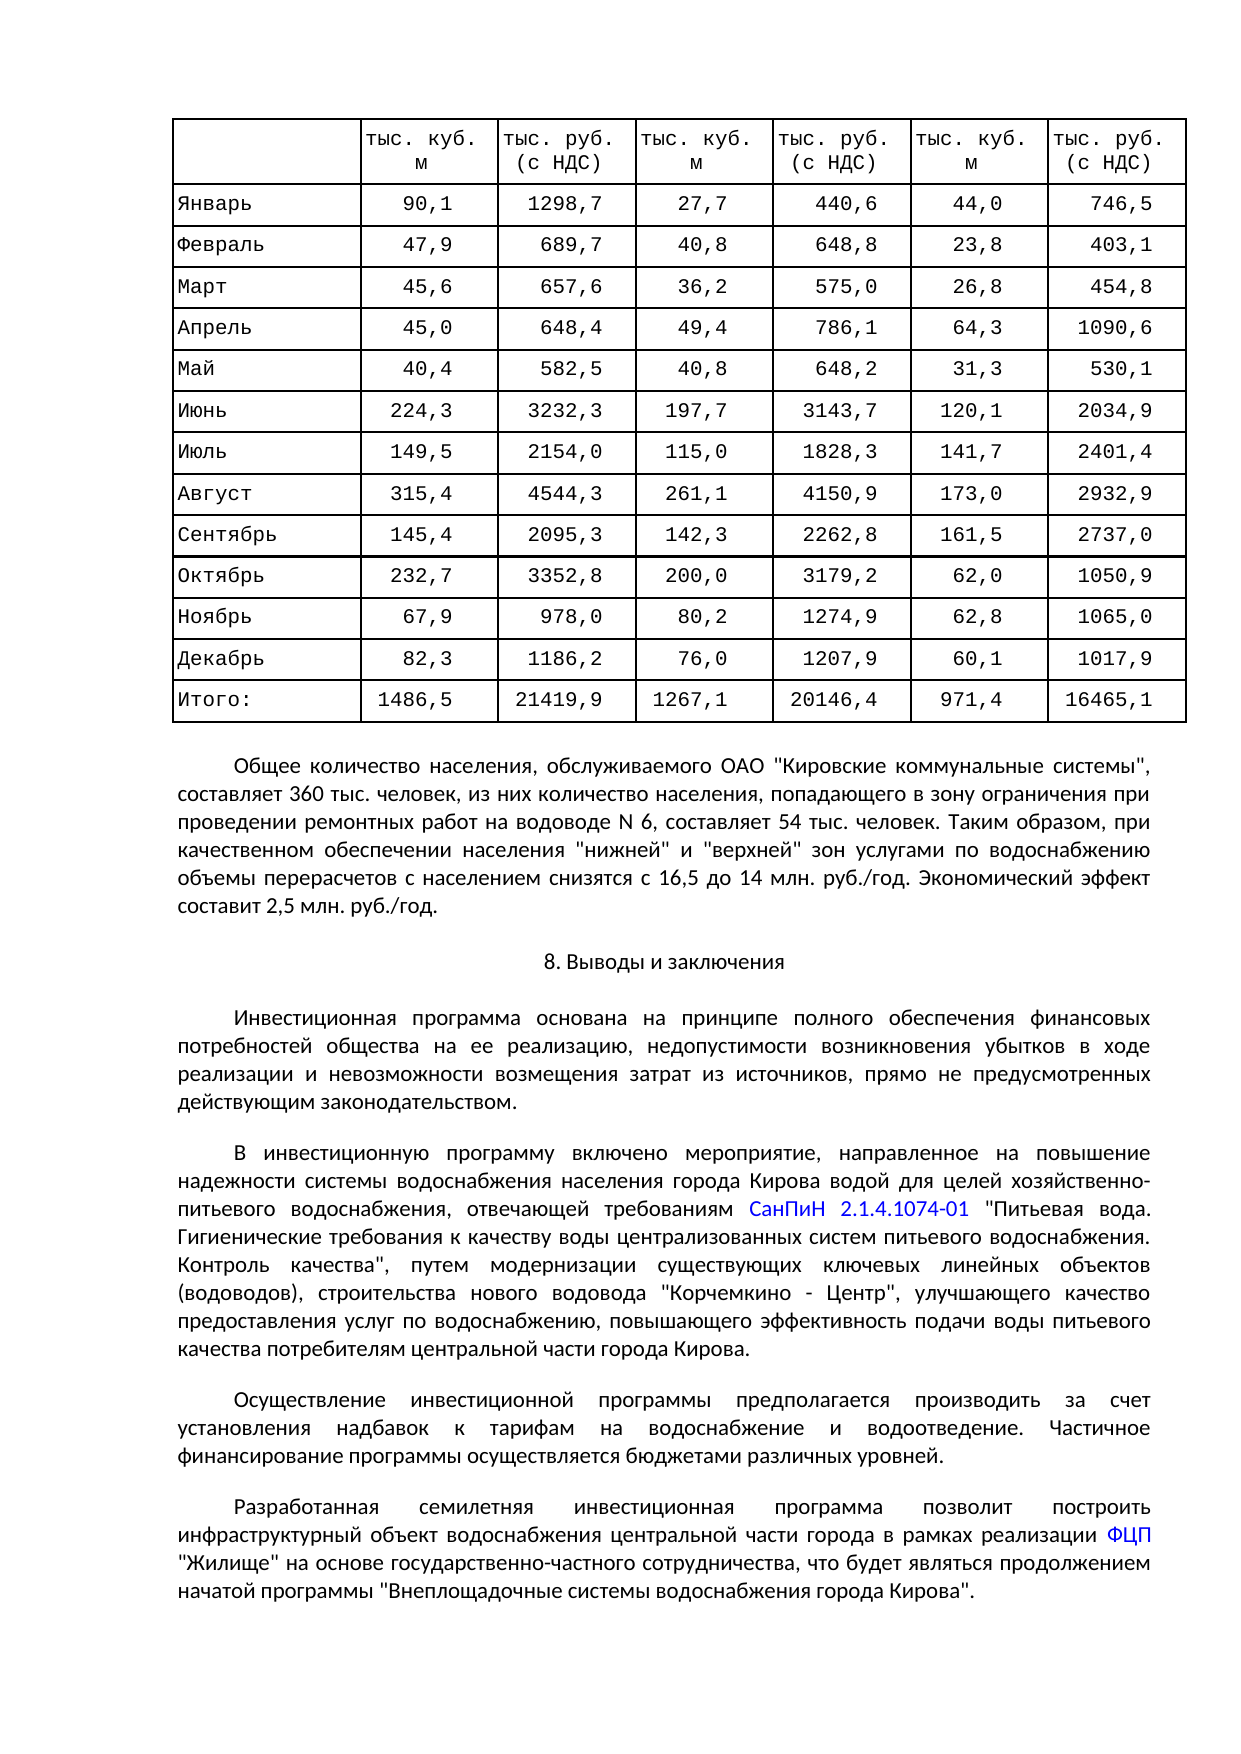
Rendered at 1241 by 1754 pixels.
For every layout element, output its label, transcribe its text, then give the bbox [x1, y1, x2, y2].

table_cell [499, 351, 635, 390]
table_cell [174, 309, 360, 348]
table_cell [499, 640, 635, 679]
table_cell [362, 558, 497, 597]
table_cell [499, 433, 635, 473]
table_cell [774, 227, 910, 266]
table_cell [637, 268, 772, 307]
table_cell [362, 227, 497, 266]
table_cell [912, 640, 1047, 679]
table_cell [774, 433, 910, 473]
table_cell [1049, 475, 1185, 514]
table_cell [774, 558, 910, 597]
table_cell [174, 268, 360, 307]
text Инвестиционная программа основана на принципе полного обеспечения финансовых потребностей общества на ее реализацию, недопустимости возникновения убытков в ходе реализации и невозможности возмещения затрат из источников, прямо не предусмотренных действующим законодательством. [177, 1003, 1152, 1115]
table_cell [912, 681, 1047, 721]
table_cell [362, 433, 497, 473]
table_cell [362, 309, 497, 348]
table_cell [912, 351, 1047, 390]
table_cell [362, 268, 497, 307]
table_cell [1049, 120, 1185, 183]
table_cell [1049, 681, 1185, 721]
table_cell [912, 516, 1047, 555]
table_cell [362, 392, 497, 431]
text Осуществление инвестиционной программы предполагается производить за счет установления надбавок к тарифам на водоснабжение и водоотведение. Частичное финансирование программы осуществляется бюджетами различных уровней. [177, 1385, 1152, 1469]
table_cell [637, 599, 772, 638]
text Разработанная семилетняя инвестиционная программа позволит построить инфраструктурный объект водоснабжения центральной части города в рамках реализации ФЦП "Жилище" на основе государственно-частного сотрудничества, что будет являться продолжением начатой программы "Внеплощадочные системы водоснабжения города Кирова". [177, 1492, 1152, 1604]
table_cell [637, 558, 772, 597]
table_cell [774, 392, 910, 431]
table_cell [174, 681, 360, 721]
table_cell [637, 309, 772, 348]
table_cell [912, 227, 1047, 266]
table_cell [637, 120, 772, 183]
text Общее количество населения, обслуживаемого ОАО "Кировские коммунальные системы", составляет 360 тыс. человек, из них количество населения, попадающего в зону ограничения при проведении ремонтных работ на водоводе N 6, составляет 54 тыс. человек. Таким образом, при качественном обеспечении населения "нижней" и "верхней" зон услугами по водоснабжению объемы перерасчетов с населением снизятся с 16,5 до 14 млн. руб./год. Экономический эффект составит 2,5 млн. руб./год. [177, 751, 1152, 919]
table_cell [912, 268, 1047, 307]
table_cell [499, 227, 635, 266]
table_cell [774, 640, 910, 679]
text В инвестиционную программу включено мероприятие, направленное на повышение надежности системы водоснабжения населения города Кирова водой для целей хозяйственно-питьевого водоснабжения, отвечающей требованиям СанПиН 2.1.4.1074-01 "Питьевая вода. Гигиенические требования к качеству воды централизованных систем питьевого водоснабжения. Контроль качества", путем модернизации существующих ключевых линейных объектов (водоводов), строительства нового водовода "Корчемкино - Центр", улучшающего качество предоставления услуг по водоснабжению, повышающего эффективность подачи воды питьевого качества потребителям центральной части города Кирова. [177, 1138, 1152, 1362]
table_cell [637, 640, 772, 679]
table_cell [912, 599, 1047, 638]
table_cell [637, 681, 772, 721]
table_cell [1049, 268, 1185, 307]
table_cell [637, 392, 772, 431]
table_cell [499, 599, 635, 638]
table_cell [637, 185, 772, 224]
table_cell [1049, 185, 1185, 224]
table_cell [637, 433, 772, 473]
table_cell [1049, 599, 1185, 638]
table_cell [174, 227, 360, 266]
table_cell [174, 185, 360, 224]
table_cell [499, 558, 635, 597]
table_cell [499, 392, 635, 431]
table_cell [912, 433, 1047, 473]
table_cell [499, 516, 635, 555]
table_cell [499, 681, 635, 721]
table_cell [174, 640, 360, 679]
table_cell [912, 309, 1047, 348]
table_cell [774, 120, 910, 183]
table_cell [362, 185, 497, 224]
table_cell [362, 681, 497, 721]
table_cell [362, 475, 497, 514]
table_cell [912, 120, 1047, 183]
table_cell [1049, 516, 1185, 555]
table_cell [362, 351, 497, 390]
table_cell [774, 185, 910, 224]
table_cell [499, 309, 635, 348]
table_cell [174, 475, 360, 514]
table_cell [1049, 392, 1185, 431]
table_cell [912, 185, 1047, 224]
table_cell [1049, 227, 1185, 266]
text 8. Выводы и заключения [177, 947, 1152, 975]
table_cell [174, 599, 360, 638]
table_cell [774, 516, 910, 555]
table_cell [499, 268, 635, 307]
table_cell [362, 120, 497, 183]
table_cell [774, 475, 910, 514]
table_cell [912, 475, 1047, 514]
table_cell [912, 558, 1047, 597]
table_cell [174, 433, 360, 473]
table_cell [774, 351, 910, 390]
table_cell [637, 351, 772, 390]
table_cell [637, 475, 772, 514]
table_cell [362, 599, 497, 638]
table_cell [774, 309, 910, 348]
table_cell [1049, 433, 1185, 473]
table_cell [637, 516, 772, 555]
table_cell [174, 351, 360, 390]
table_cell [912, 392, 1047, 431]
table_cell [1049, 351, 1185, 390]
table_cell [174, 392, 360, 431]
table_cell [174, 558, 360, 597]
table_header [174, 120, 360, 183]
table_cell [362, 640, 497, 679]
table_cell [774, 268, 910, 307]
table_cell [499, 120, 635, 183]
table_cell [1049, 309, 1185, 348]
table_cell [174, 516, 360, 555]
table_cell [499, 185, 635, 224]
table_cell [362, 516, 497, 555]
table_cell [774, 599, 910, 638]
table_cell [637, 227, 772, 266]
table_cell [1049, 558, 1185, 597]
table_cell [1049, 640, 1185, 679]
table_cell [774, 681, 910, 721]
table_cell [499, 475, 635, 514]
